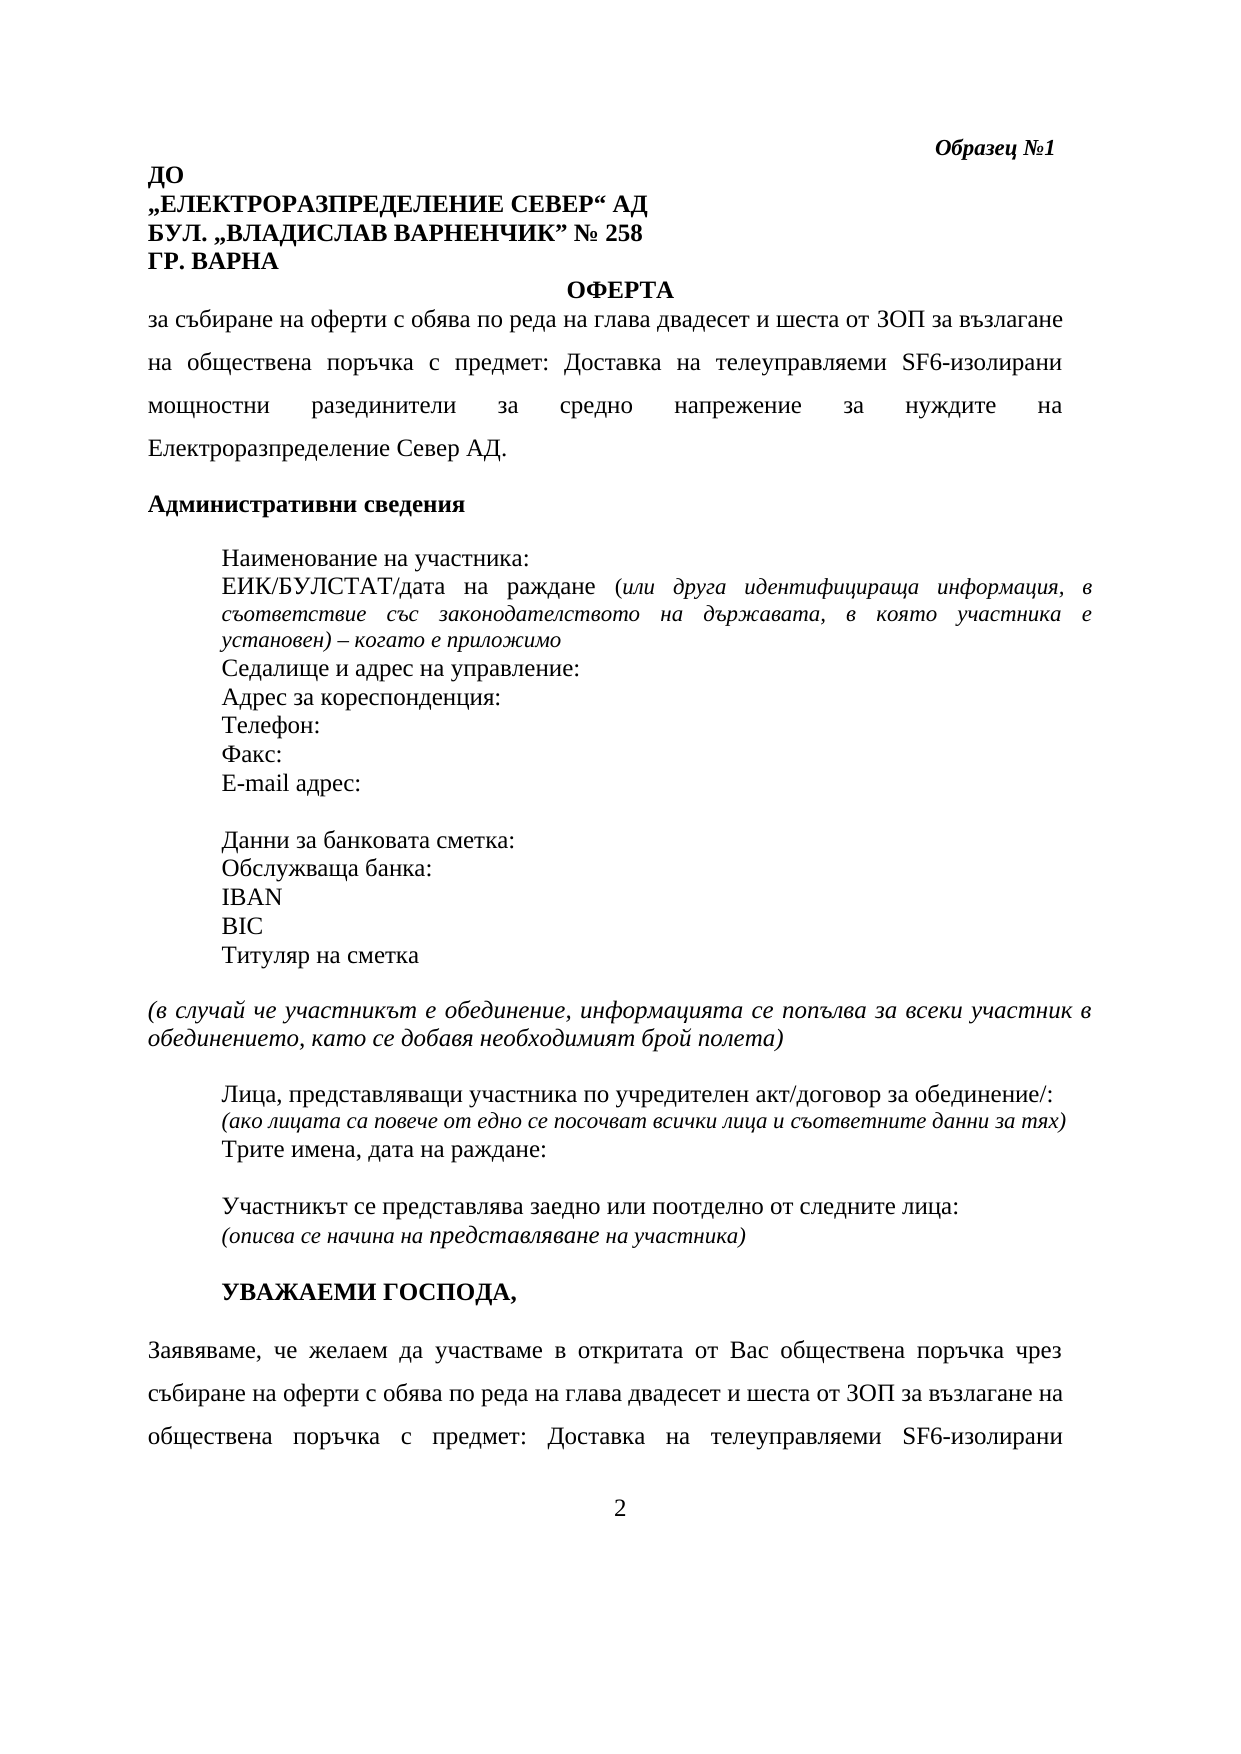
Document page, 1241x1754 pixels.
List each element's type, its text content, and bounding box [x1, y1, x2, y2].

text Образец №1 [148, 134, 1093, 160]
text Факс: [148, 739, 1093, 768]
text ЕИК/БУЛСТАТ/дата на раждане (или друга идентифицираща информация, в съответствие със законодателството на държавата, в която участника е установен) – когато е приложимо [221, 571, 1093, 653]
text „ЕЛЕКТРОРАЗПРЕДЕЛЕНИЕ СЕВЕР“ АД [148, 189, 1093, 218]
text Трите имена, дата на раждане: [148, 1134, 1093, 1162]
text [148, 1335, 1063, 1450]
text Обслужваща банка: [148, 853, 1093, 882]
text Наименование на участника: [148, 543, 1093, 571]
text Седалище и адрес на управление: [148, 653, 1093, 682]
text BIC [148, 911, 1093, 940]
text (в случай че участникът е обединение, информацията се попълва за всеки участник в обединението, като се добавя необходимият брой полета) [148, 995, 1093, 1052]
text ОФЕРТА [148, 275, 1093, 304]
text IBAN [148, 882, 1093, 911]
text Адрес за кореспонденция: [148, 682, 1093, 710]
text Участникът се представлява заедно или поотделно от следните лица: [148, 1191, 1093, 1220]
text (описва се начина на представляване на участника) [148, 1220, 1093, 1249]
text ДО [148, 160, 1093, 189]
text за събиране на оферти с обява по реда на глава двадесет и шеста от ЗОП за възлагане на обществена поръчка с предмет: Доставка на телеуправляеми SF6-изолирани мощностни разединители за средно напрежение за нуждите на Електроразпределение Север АД. [148, 304, 1063, 462]
text УВАЖАЕМИ Господа, [148, 1277, 1093, 1306]
text Административни сведения [148, 489, 1093, 518]
text Телефон: [148, 710, 1093, 739]
text (ако лицата са повече от едно се посочват всички лица и съответните данни за тях) [148, 1107, 1093, 1134]
text Данни за банковата сметка: [148, 825, 1093, 853]
text Лица, представляващи участника по учредителен акт/договор за обединение/: [148, 1079, 1093, 1107]
text гр. варна [148, 246, 1093, 275]
text Титуляр на сметка [148, 940, 1093, 968]
text Е-mail адрес: [148, 768, 1093, 797]
text БУЛ. „Владислав варненчик” № 258 [148, 218, 1093, 246]
